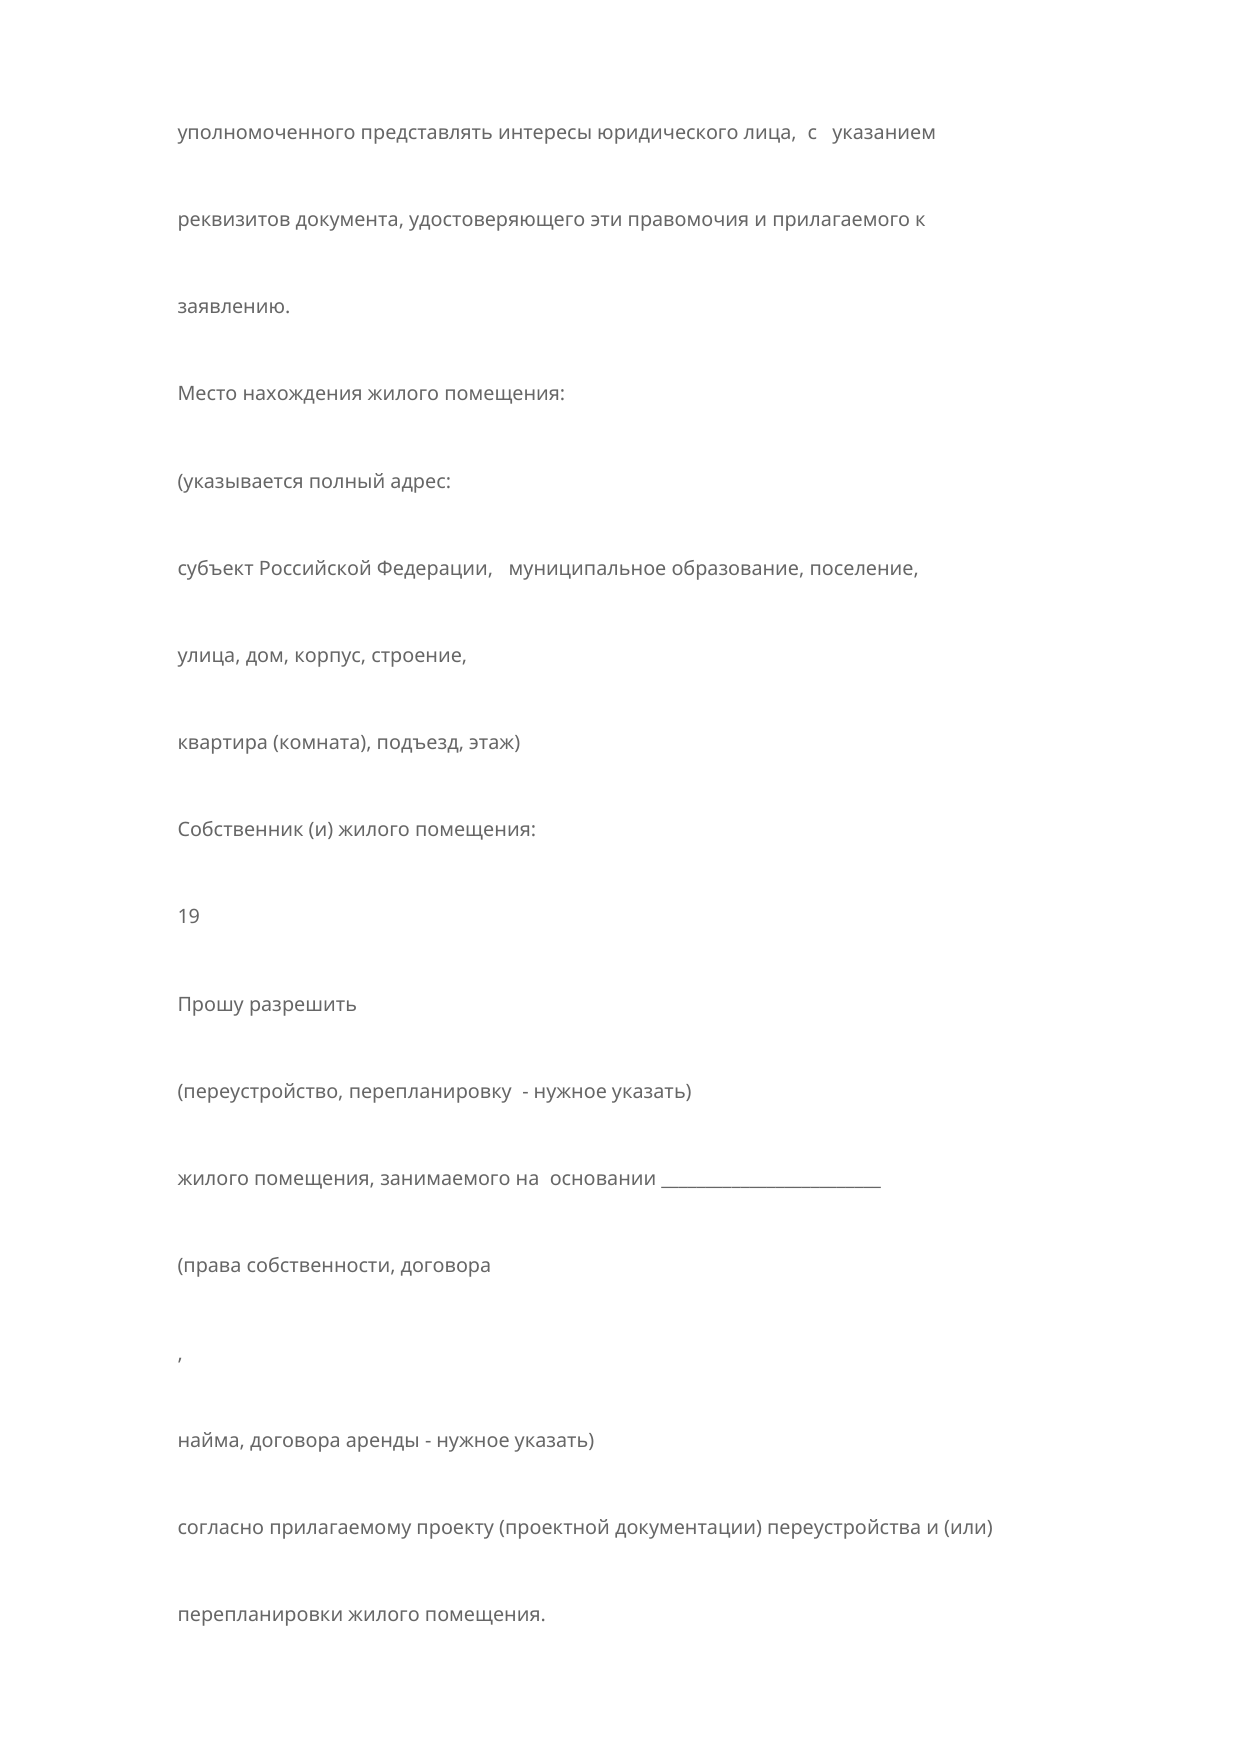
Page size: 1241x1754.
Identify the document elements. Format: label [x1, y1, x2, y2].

text [177, 118, 1152, 1627]
